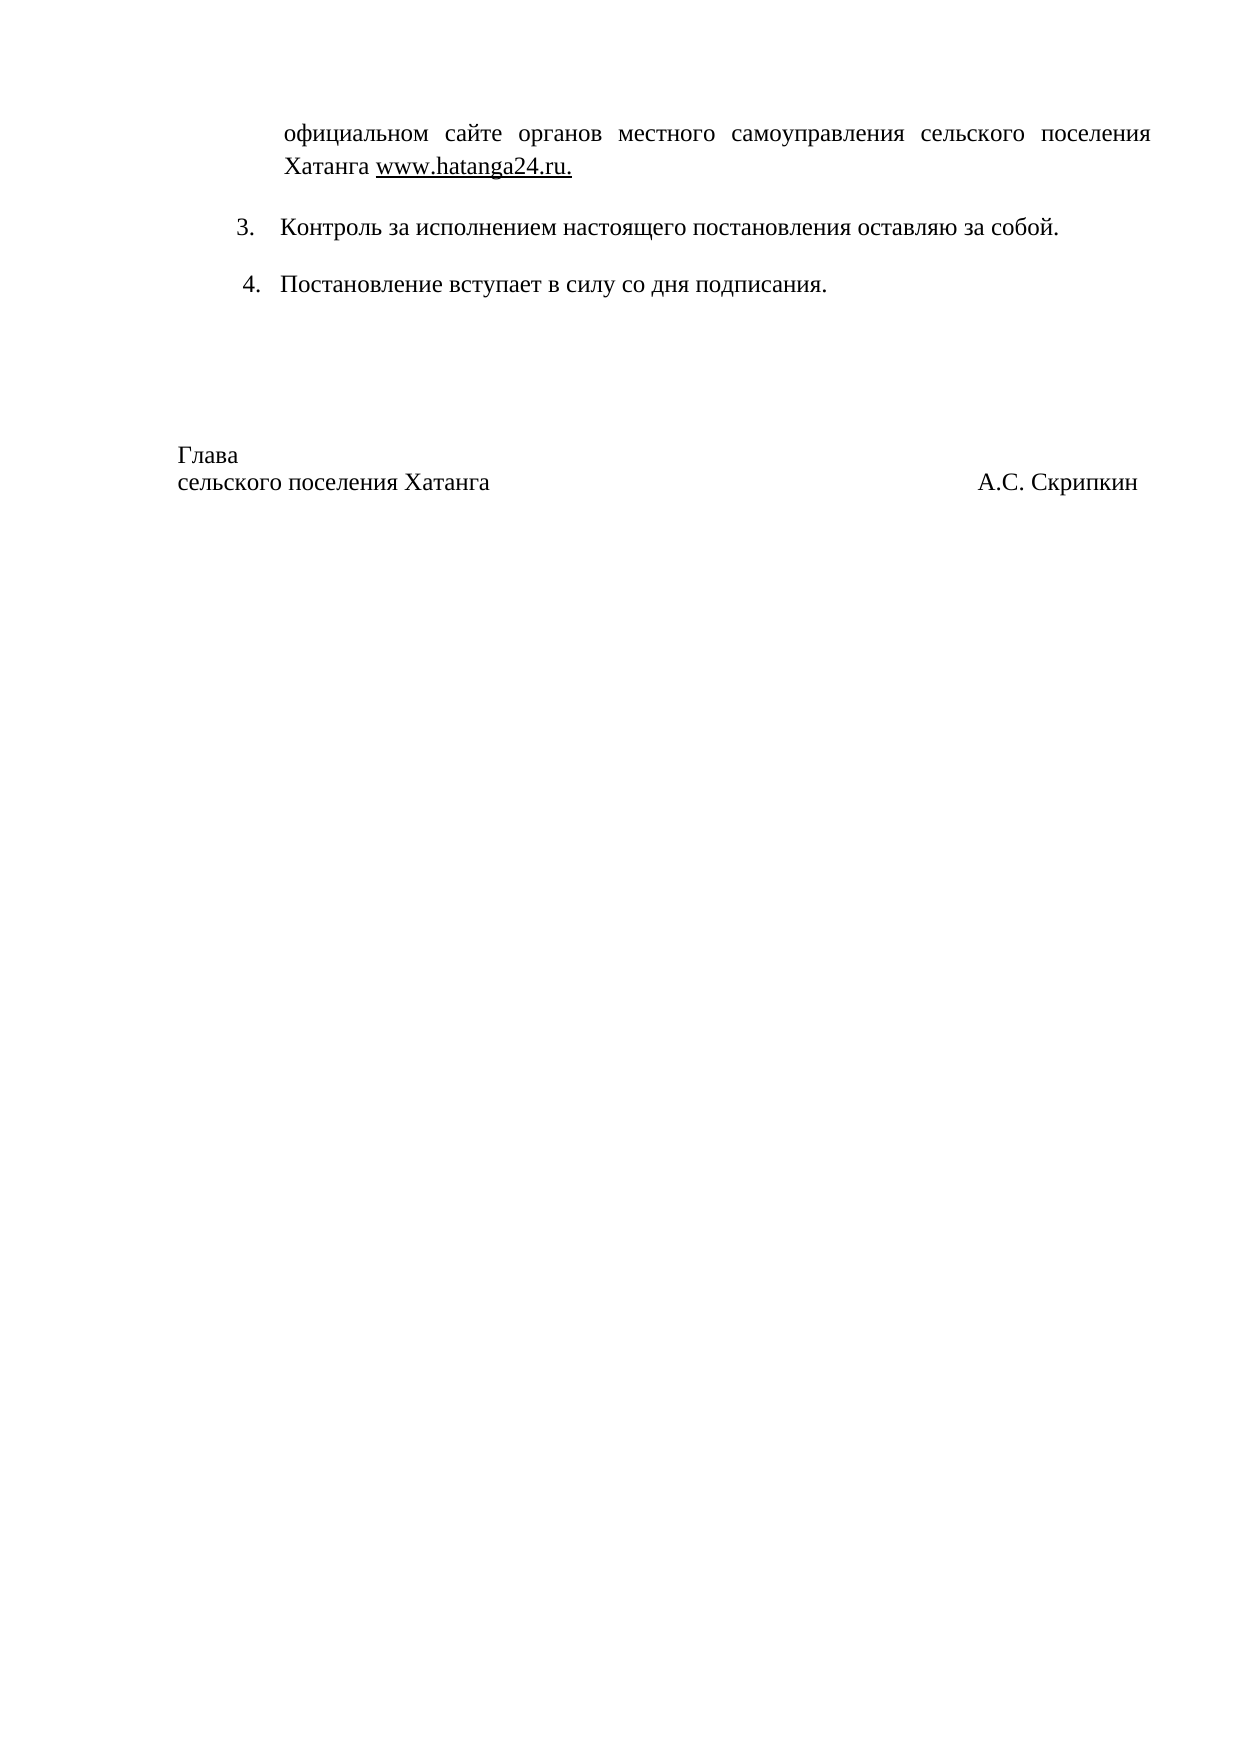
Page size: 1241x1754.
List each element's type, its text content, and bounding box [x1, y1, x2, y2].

text 3. Контроль за исполнением настоящего постановления оставляю за собой. [236, 213, 1152, 241]
text 4. Постановление вступает в силу со дня подписания. [236, 269, 1152, 298]
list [246, 118, 1152, 180]
text Глава [177, 442, 1152, 469]
text сельского поселения Хатанга А.С. Скрипкин [177, 469, 1152, 496]
